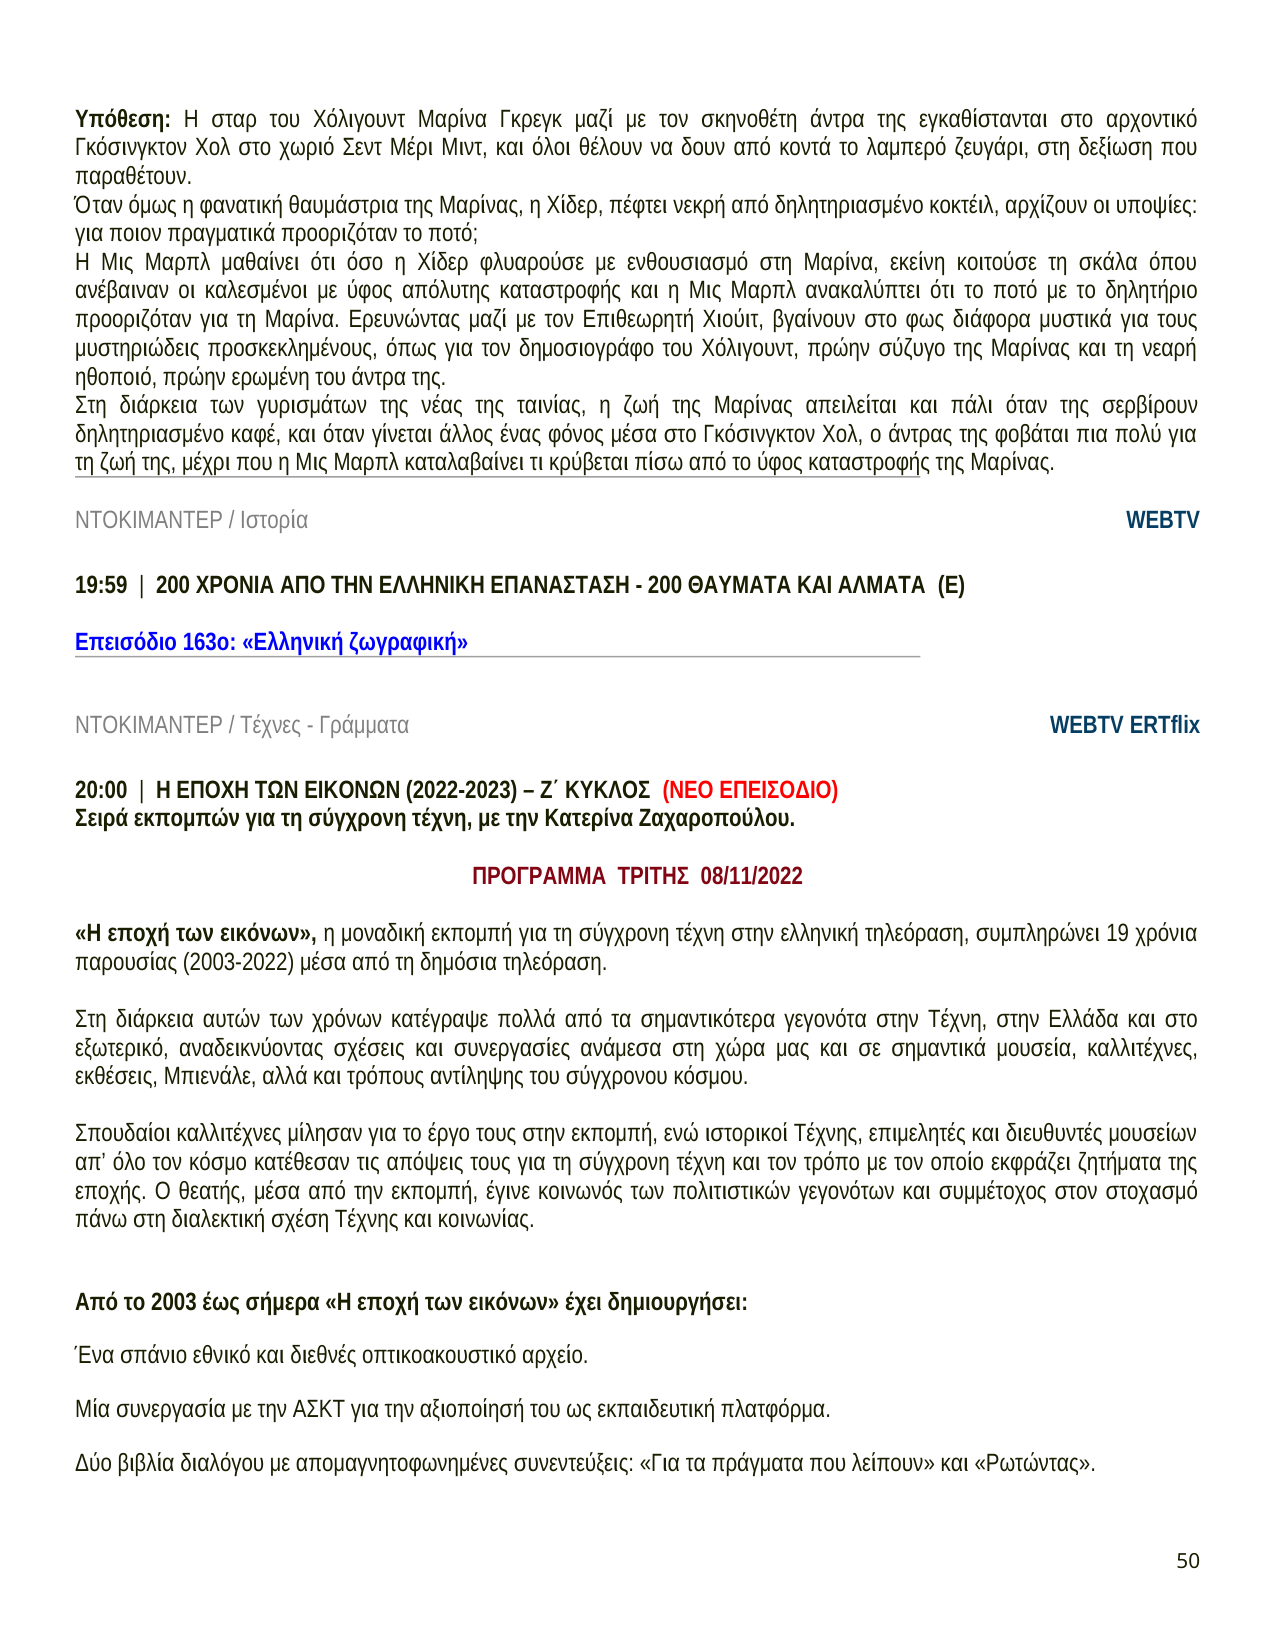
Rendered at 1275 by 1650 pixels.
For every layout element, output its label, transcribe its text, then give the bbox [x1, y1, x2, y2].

text Στη διάρκεια των γυρισμάτων της νέας της ταινίας, η ζωή της Μαρίνας απειλείται και πάλι όταν της σερβίρουν δηλητηριασμένο καφέ, και όταν γίνεται άλλος ένας φόνος μέσα στο Γκόσινγκτον Χολ, ο άντρας της φοβάται πια πολύ για τη ζωή της, μέχρι που η Μις Μαρπλ καταλαβαίνει τι κρύβεται πίσω από το ύφος καταστροφής της Μαρίνας. [75, 390, 1200, 476]
text Η Μις Μαρπλ μαθαίνει ότι όσο η Χίδερ φλυαρούσε με ενθουσιασμό στη Μαρίνα, εκείνη κοιτούσε τη σκάλα όπου ανέβαιναν οι καλεσμένοι με ύφος απόλυτης καταστροφής και η Μις Μαρπλ ανακαλύπτει ότι το ποτό με το δηλητήριο προοριζόταν για τη Μαρίνα. Ερευνώντας μαζί με τον Επιθεωρητή Χιούιτ, βγαίνουν στο φως διάφορα μυστικά για τους μυστηριώδεις προσκεκλημένους, όπως για τον δημοσιογράφο του Χόλιγουντ, πρώην σύζυγο της Μαρίνας και τη νεαρή ηθοποιό, πρώην ερωμένη του άντρα της. [75, 247, 1200, 390]
text Στη διάρκεια αυτών των χρόνων κατέγραψε πολλά από τα σημαντικότερα γεγονότα στην Τέχνη, στην Ελλάδα και στο εξωτερικό, αναδεικνύοντας σχέσεις και συνεργασίες ανάμεσα στη χώρα μας και σε σημαντικά μουσεία, καλλιτέχνες, εκθέσεις, Μπιενάλε, αλλά και τρόπους αντίληψης του σύγχρονου κόσμου. [75, 1004, 1200, 1090]
text «Η εποχή των εικόνων», η μοναδική εκπομπή για τη σύγχρονη τέχνη στην ελληνική τηλεόραση, συμπληρώνει 19 χρόνια παρουσίας (2003-2022) μέσα από τη δημόσια τηλεόραση. [75, 918, 1200, 975]
table_header ΝΤΟΚΙΜΑΝΤΕΡ / Τέχνες - Γράμματα [75, 710, 637, 738]
text Υπόθεση: Η σταρ του Χόλιγουντ Μαρίνα Γκρεγκ μαζί με τον σκηνοθέτη άντρα της εγκαθίστανται στο αρχοντικό Γκόσινγκτον Χολ στο χωριό Σεντ Μέρι Μιντ, και όλοι θέλουν να δουν από κοντά το λαμπερό ζευγάρι, στη δεξίωση που παραθέτουν. [75, 104, 1200, 189]
text Από το 2003 έως σήμερα «Η εποχή των εικόνων» έχει δημιουργήσει: [75, 1287, 1200, 1315]
text 19:59 | 200 ΧΡΟΝΙΑ ΑΠΟ ΤΗΝ ΕΛΛΗΝΙΚΗ ΕΠΑΝΑΣΤΑΣΗ - 200 ΘΑΥΜΑΤΑ ΚΑΙ ΑΛΜΑΤΑ (E) Eπεισόδιο 163ο: «Ελληνική ζωγραφική» [75, 533, 1200, 684]
text Σπουδαίοι καλλιτέχνες μίλησαν για το έργο τους στην εκπομπή, ενώ ιστορικοί Τέχνης, επιμελητές και διευθυντές μουσείων απ’ όλο τον κόσμο κατέθεσαν τις απόψεις τους για τη σύγχρονη τέχνη και τον τρόπο με τον οποίο εκφράζει ζητήματα της εποχής. Ο θεατής, μέσα από την εκπομπή, έγινε κοινωνός των πολιτιστικών γεγονότων και συμμέτοχος στον στοχασμό πάνω στη διαλεκτική σχέση Τέχνης και κοινωνίας. [75, 1118, 1200, 1233]
text Σειρά εκπομπών για τη σύγχρονη τέχνη, με την Κατερίνα Ζαχαροπούλου. [75, 803, 1200, 832]
text 20:00 | Η ΕΠΟΧΗ ΤΩΝ ΕΙΚΟΝΩΝ (2022-2023) – Ζ΄ ΚΥΚΛΟΣ (ΝΕΟ ΕΠΕΙΣΟΔΙΟ) [75, 738, 1200, 803]
table_header WEBTV ERTflix [638, 710, 1200, 738]
text Όταν όμως η φανατική θαυμάστρια της Μαρίνας, η Χίδερ, πέφτει νεκρή από δηλητηριασμένο κοκτέιλ, αρχίζουν οι υποψίες: για ποιον πραγματικά προοριζόταν το ποτό; [75, 189, 1200, 247]
text Ένα σπάνιο εθνικό και διεθνές οπτικοακουστικό αρχείο. [75, 1340, 1200, 1369]
table_header WEBTV [638, 505, 1200, 533]
text ΠΡΟΓΡΑΜΜΑ ΤΡΙΤΗΣ 08/11/2022 [75, 861, 1200, 889]
text Μία συνεργασία με την ΑΣΚΤ για την αξιοποίησή του ως εκπαιδευτική πλατφόρμα. [75, 1394, 1200, 1423]
table_header ΝΤΟΚΙΜΑΝΤΕΡ / Ιστορία [75, 505, 637, 533]
text Δύο βιβλία διαλόγου με απομαγνητοφωνημένες συνεντεύξεις: «Για τα πράγματα που λείπουν» και «Ρωτώντας». [75, 1448, 1200, 1476]
